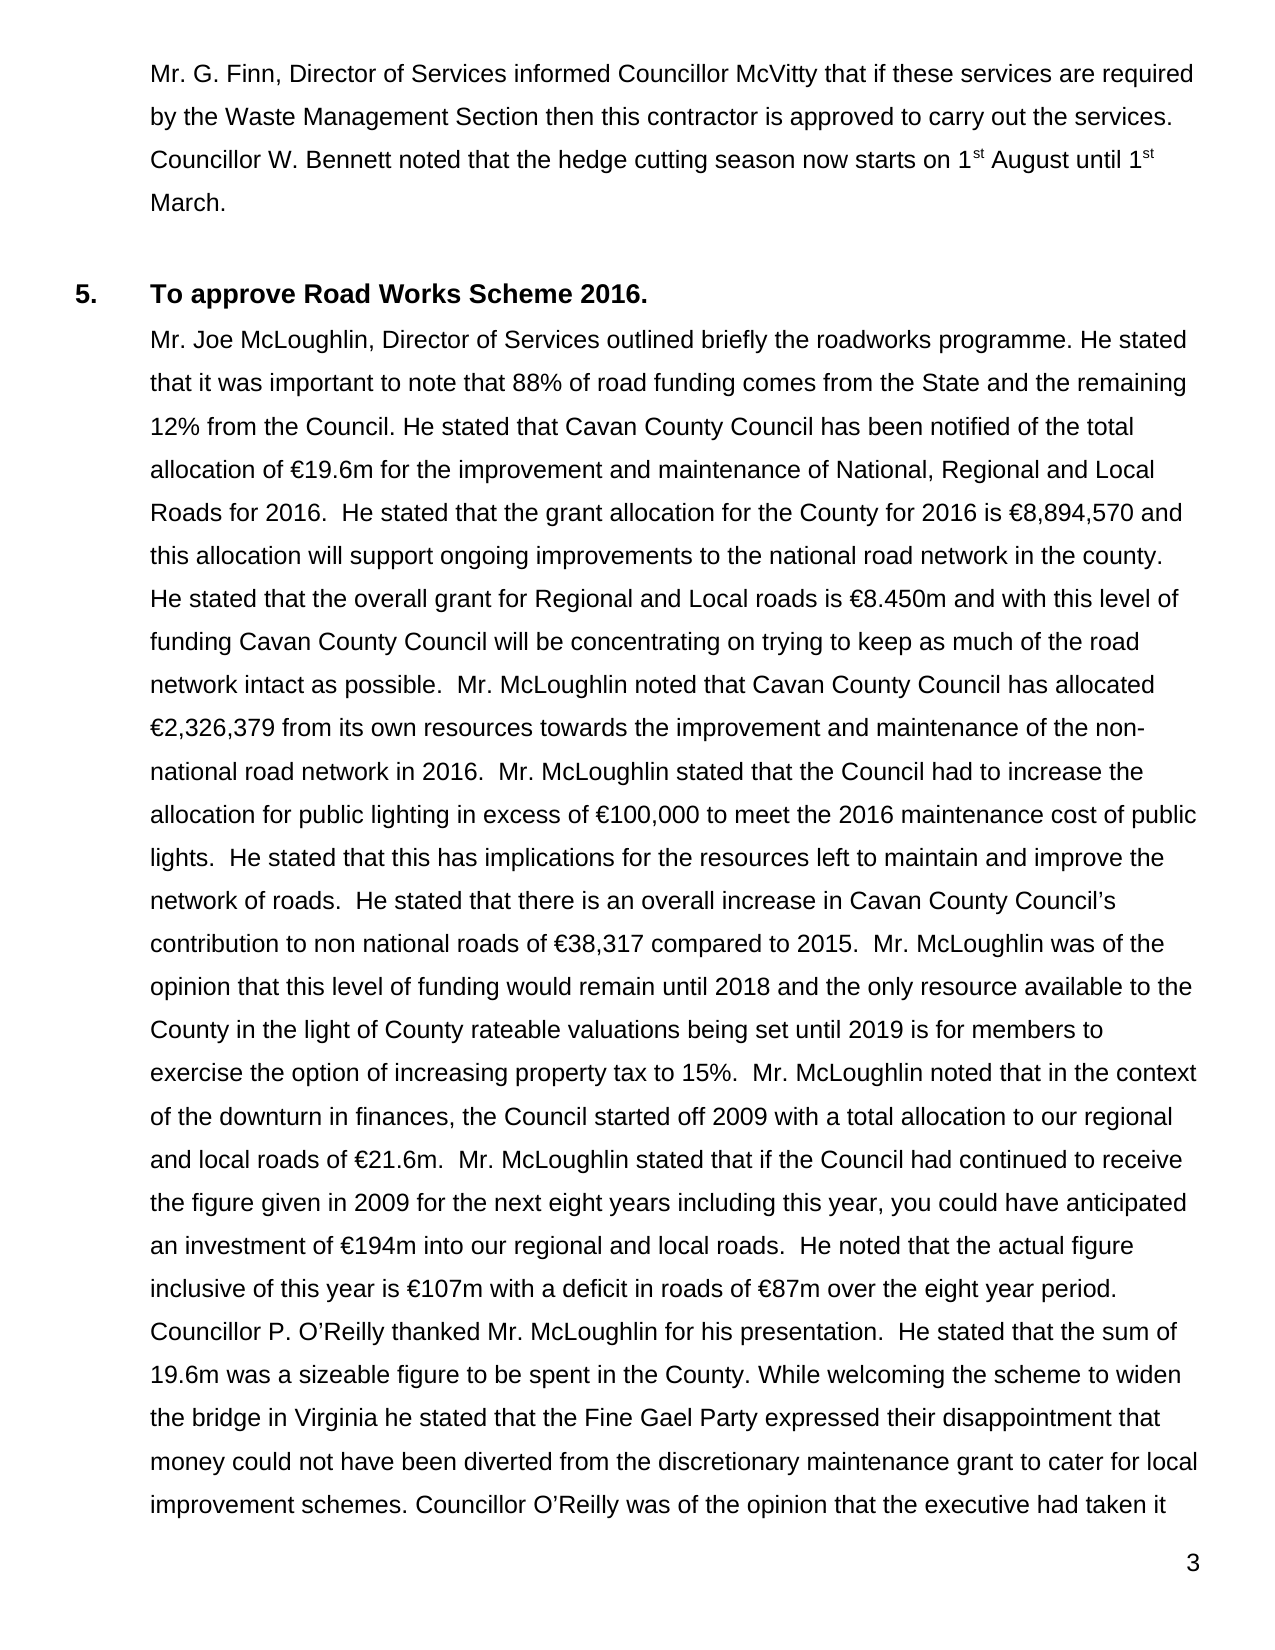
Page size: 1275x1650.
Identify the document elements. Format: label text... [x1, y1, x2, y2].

text Mr. G. Finn, Director of Services informed Councillor McVitty that if these services are required by the Waste Management Section then this contractor is approved to carry out the services. [75, 59, 1200, 131]
text Councillor W. Bennett noted that the hedge cutting season now starts on 1st August until 1st March. [75, 145, 1200, 217]
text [150, 1317, 1200, 1518]
text 5. To approve Road Works Scheme 2016. [75, 278, 1200, 310]
text Mr. Joe McLoughlin, Director of Services outlined briefly the roadworks programme. He stated that it was important to note that 88% of road funding comes from the State and the remaining 12% from the Council. He stated that Cavan County Council has been notified of the total allocation of €19.6m for the improvement and maintenance of National, Regional and Local Roads for 2016. He stated that the grant allocation for the County for 2016 is €8,894,570 and this allocation will support ongoing improvements to the national road network in the county. He stated that the overall grant for Regional and Local roads is €8.450m and with this level of funding Cavan County Council will be concentrating on trying to keep as much of the road network intact as possible. Mr. McLoughlin noted that Cavan County Council has allocated €2,326,379 from its own resources towards the improvement and maintenance of the non-national road network in 2016. Mr. McLoughlin stated that the Council had to increase the allocation for public lighting in excess of €100,000 to meet the 2016 maintenance cost of public lights. He stated that this has implications for the resources left to maintain and improve the network of roads. He stated that there is an overall increase in Cavan County Council’s contribution to non national roads of €38,317 compared to 2015. Mr. McLoughlin was of the opinion that this level of funding would remain until 2018 and the only resource available to the County in the light of County rateable valuations being set until 2019 is for members to exercise the option of increasing property tax to 15%. Mr. McLoughlin noted that in the context of the downturn in finances, the Council started off 2009 with a total allocation to our regional and local roads of €21.6m. Mr. McLoughlin stated that if the Council had continued to receive the figure given in 2009 for the next eight years including this year, you could have anticipated an investment of €194m into our regional and local roads. He noted that the actual figure inclusive of this year is €107m with a deficit in roads of €87m over the eight year period. [150, 325, 1200, 1303]
